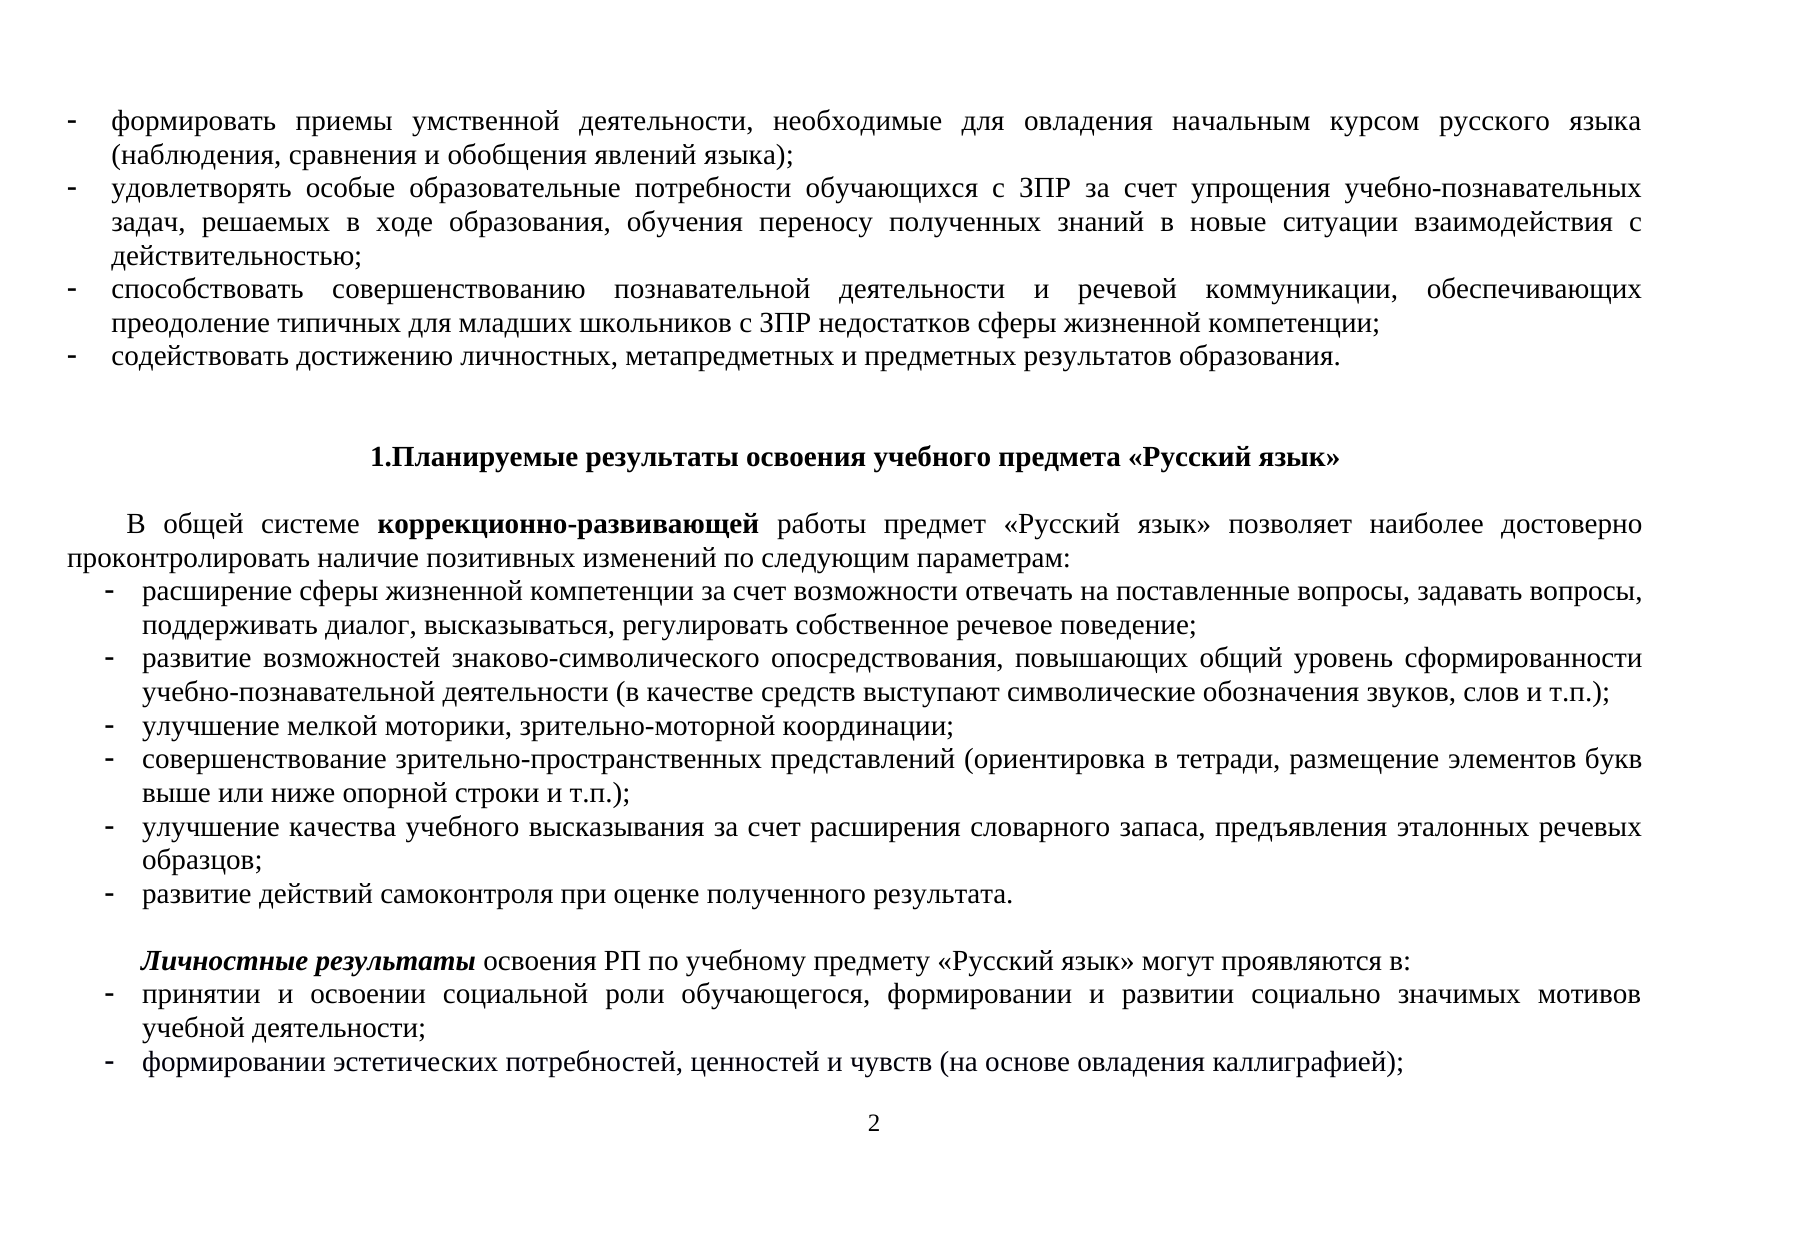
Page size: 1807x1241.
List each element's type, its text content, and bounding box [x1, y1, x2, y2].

list совершенствование зрительно-пространственных представлений (ориентировка в тетради, размещение элементов букв выше или ниже опорной строки и т.п.); [104, 741, 1643, 809]
list формировать приемы умственной деятельности, необходимые для овладения начальным курсом русского языка (наблюдения, сравнения и обобщения явлений языка); [67, 103, 1643, 171]
list улучшение мелкой моторики, зрительно-моторной координации; [104, 708, 1643, 741]
list развитие действий самоконтроля при оценке полученного результата. [104, 876, 1643, 909]
list формировании эстетических потребностей, ценностей и чувств (на основе овладения каллиграфией); [104, 1044, 1643, 1077]
text 1.Планируемые результаты освоения учебного предмета «Русский язык» [67, 439, 1643, 473]
text Личностные результаты освоения РП по учебному предмету «Русский язык» могут проявляются в: [67, 943, 1643, 977]
list развитие возможностей знаково-символического опосредствования, повышающих общий уровень сформированности учебно-познавательной деятельности (в качестве средств выступают символические обозначения звуков, слов и т.п.); [104, 641, 1643, 708]
list содействовать достижению личностных, метапредметных и предметных результатов образования. [67, 338, 1643, 372]
list принятии и освоении социальной роли обучающегося, формировании и развитии социально значимых мотивов учебной деятельности; [104, 977, 1643, 1044]
list удовлетворять особые образовательные потребности обучающихся с ЗПР за счет упрощения учебно-познавательных задач, решаемых в ходе образования, обучения переносу полученных знаний в новые ситуации взаимодействия с действительностью; [67, 171, 1643, 271]
list способствовать совершенствованию познавательной деятельности и речевой коммуникации, обеспечивающих преодоление типичных для младших школьников с ЗПР недостатков сферы жизненной компетенции; [67, 271, 1643, 338]
text В общей системе коррекционно-развивающей работы предмет «Русский язык» позволяет наиболее достоверно проконтролировать наличие позитивных изменений по следующим параметрам: [67, 506, 1643, 573]
list улучшение качества учебного высказывания за счет расширения словарного запаса, предъявления эталонных речевых образцов; [104, 809, 1643, 876]
list расширение сферы жизненной компетенции за счет возможности отвечать на поставленные вопросы, задавать вопросы, поддерживать диалог, высказываться, регулировать собственное речевое поведение; [104, 573, 1643, 641]
